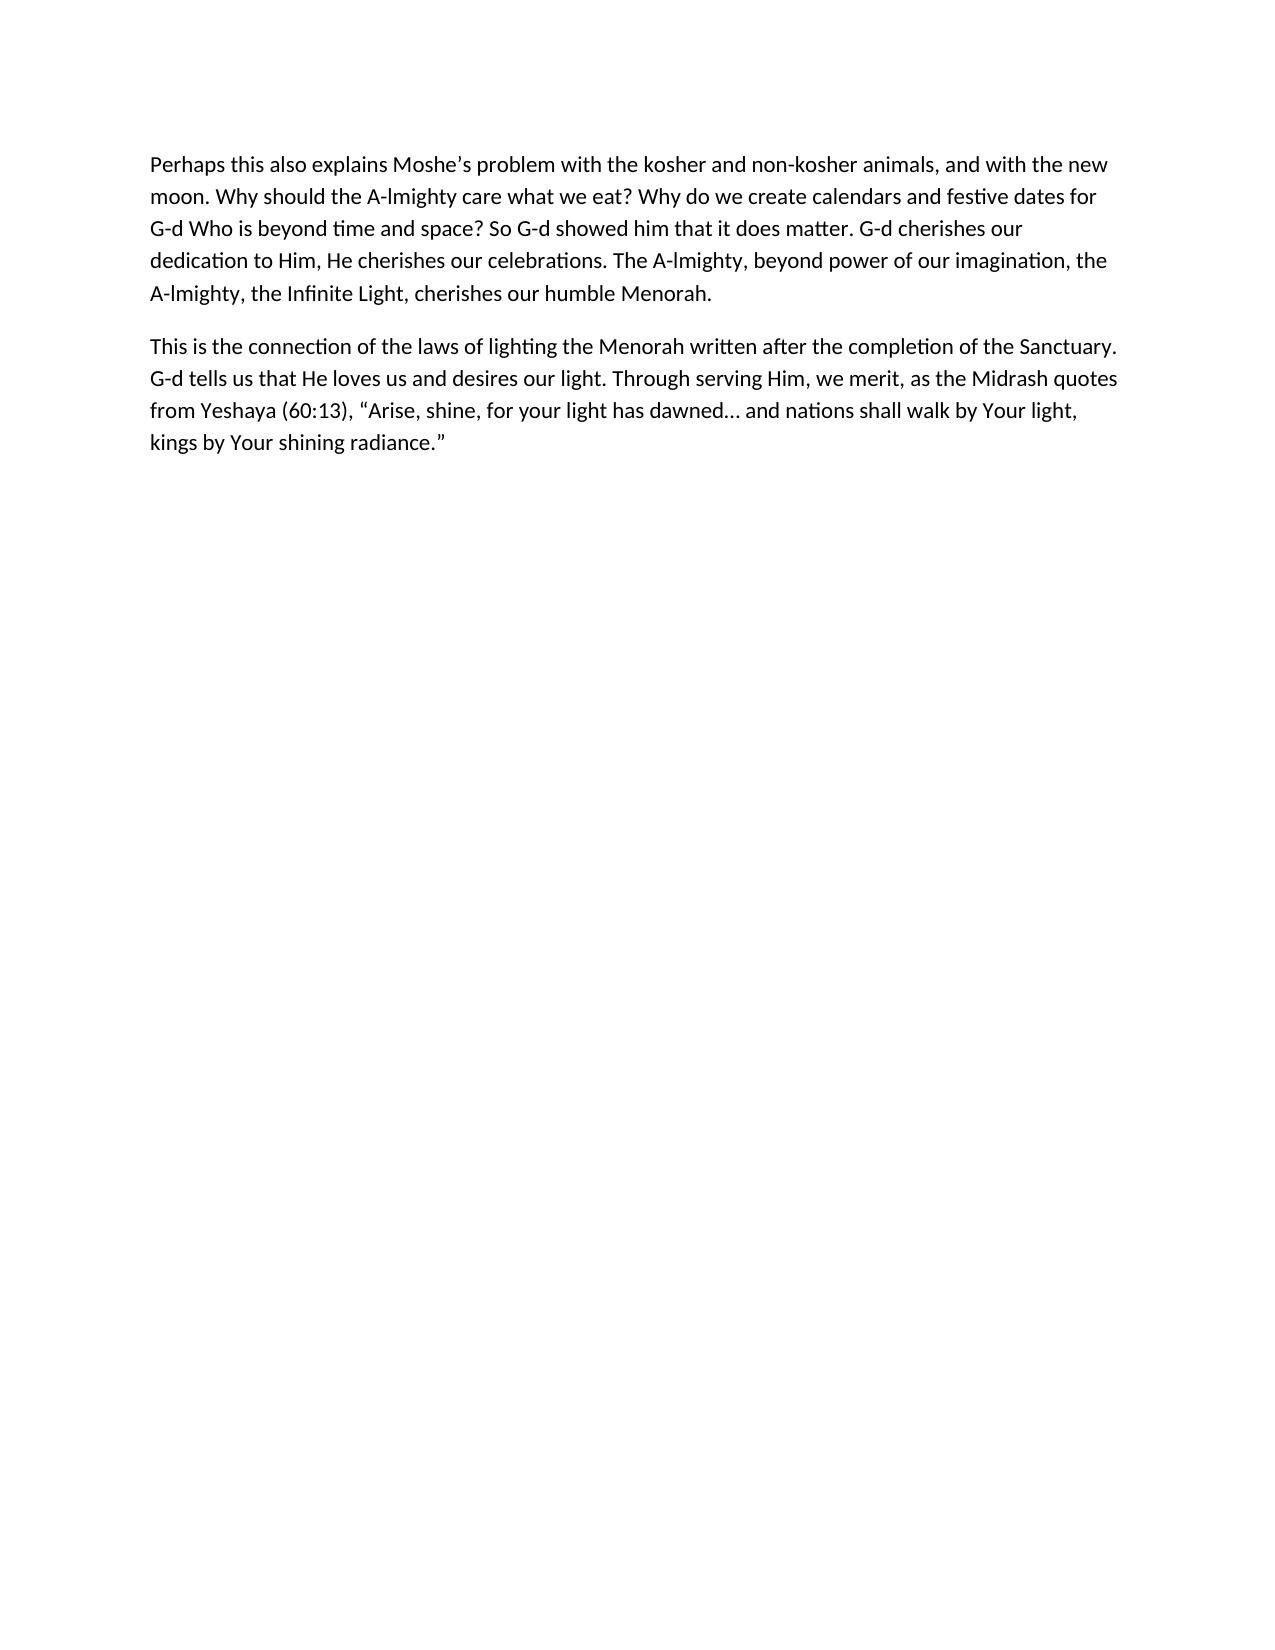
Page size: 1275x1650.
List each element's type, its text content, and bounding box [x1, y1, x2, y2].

text This is the connection of the laws of lighting the Menorah written after the completion of the Sanctuary. G-d tells us that He loves us and desires our light. Through serving Him, we merit, as the Midrash quotes from Yeshaya (60:13), “Arise, shine, for your light has dawned… and nations shall walk by Your light, kings by Your shining radiance.” [150, 332, 1125, 456]
text Perhaps this also explains Moshe’s problem with the kosher and non-kosher animals, and with the new moon. Why should the A-lmighty care what we eat? Why do we create calendars and festive dates for G-d Who is beyond time and space? So G-d showed him that it does matter. G-d cherishes our dedication to Him, He cherishes our celebrations. The A-lmighty, beyond power of our imagination, the A-lmighty, the Infinite Light, cherishes our humble Menorah. [150, 150, 1125, 307]
